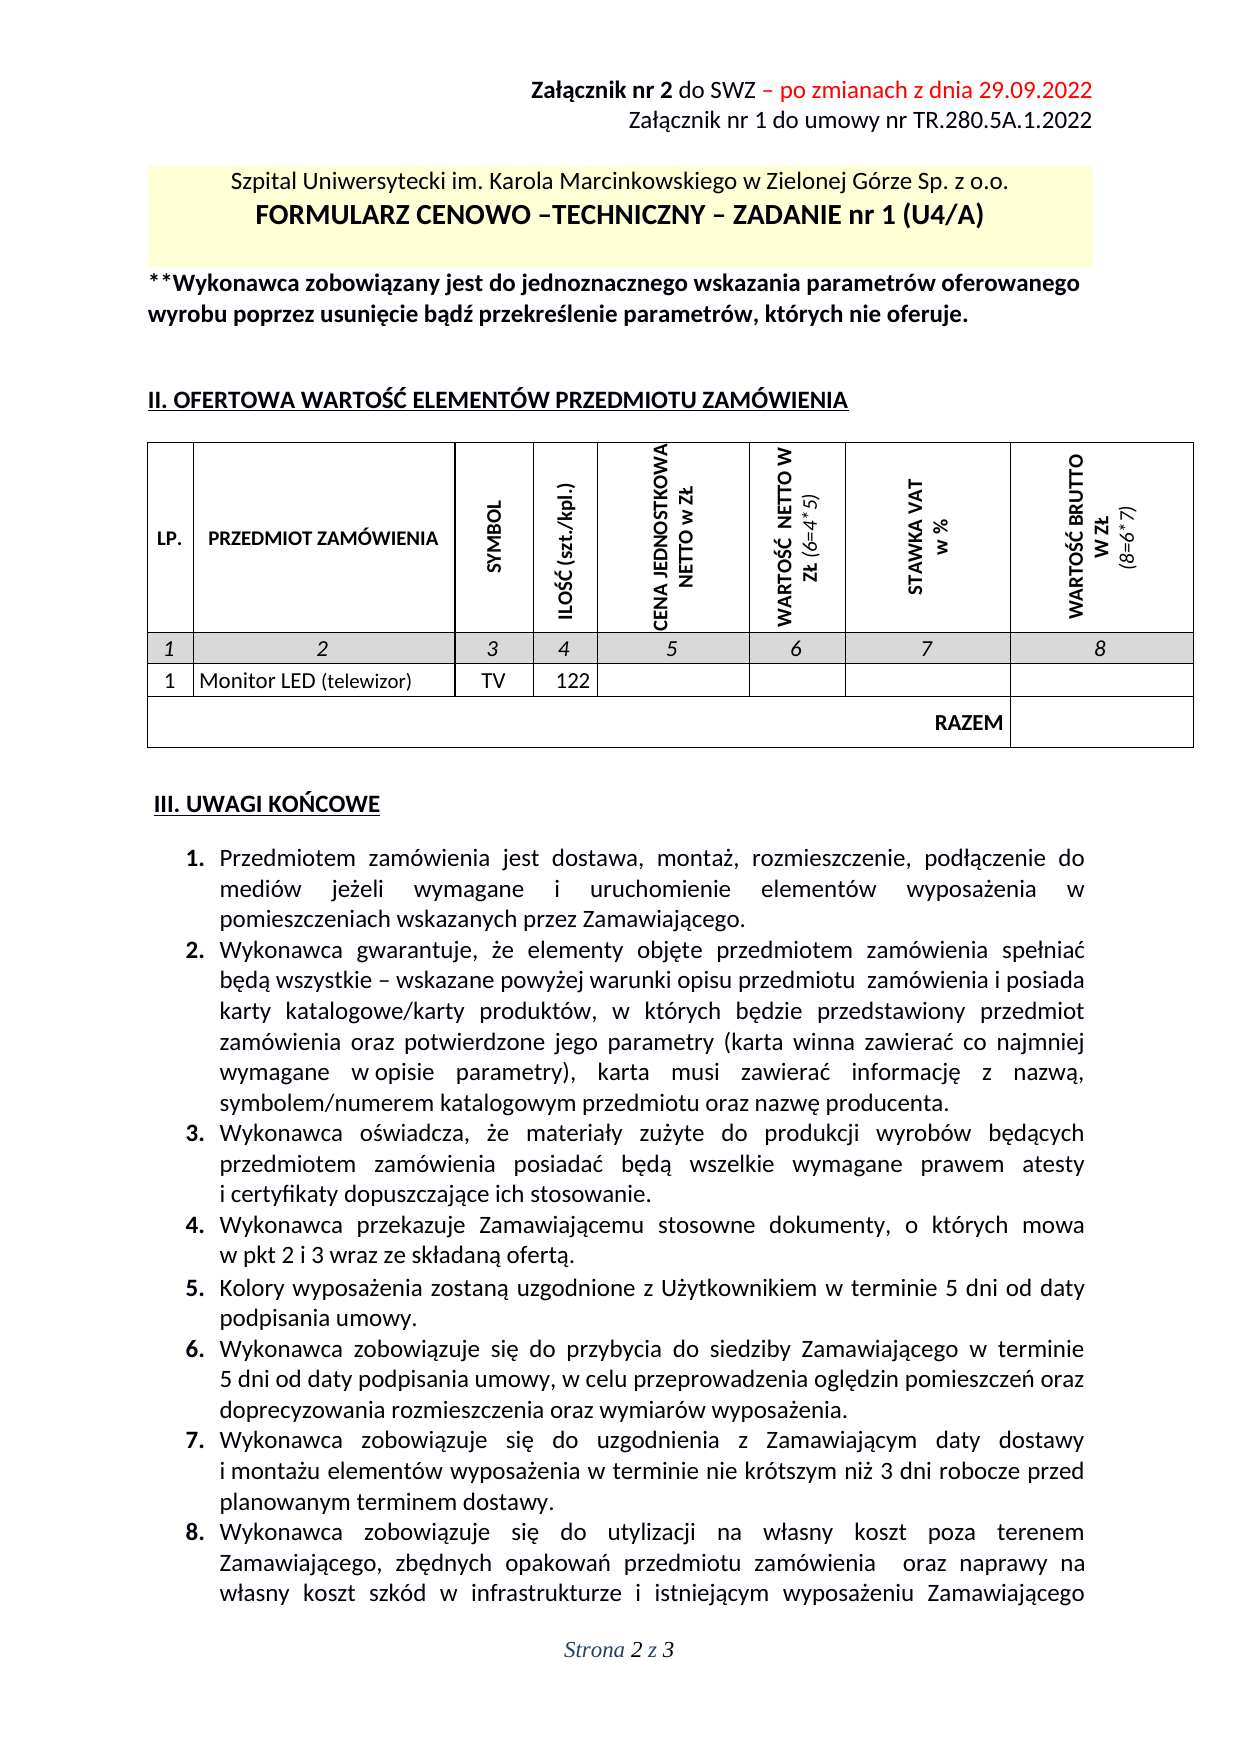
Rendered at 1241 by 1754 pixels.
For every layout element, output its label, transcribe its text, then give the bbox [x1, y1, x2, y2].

table_header CENA JEDNOSTKOWA NETTO w ZŁ [598, 443, 749, 632]
table_cell Wykonawca przekazuje Zamawiającemu stosowne dokumenty, o których mowa w pkt 2 i 3 wraz ze składaną ofertą. [212, 1209, 1093, 1272]
table_cell 6. [148, 1333, 212, 1424]
table_cell Wykonawca oświadcza, że materiały zużyte do produkcji wyrobów będących przedmiotem zamówienia posiadać będą wszelkie wymagane prawem atesty i certyfikaty dopuszczające ich stosowanie. [212, 1117, 1093, 1209]
table_cell Wykonawca gwarantuje, że elementy objęte przedmiotem zamówienia spełniać będą wszystkie – wskazane powyżej warunki opisu przedmiotu zamówienia i posiada karty katalogowe/karty produktów, w których będzie przedstawiony przedmiot zamówienia oraz potwierdzone jego parametry (karta winna zawierać co najmniej wymagane w opisie parametry), karta musi zawierać informację z nazwą, symbolem/numerem katalogowym przedmiotu oraz nazwę producenta. [212, 934, 1093, 1117]
table_cell 4 [534, 633, 597, 663]
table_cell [212, 1516, 1093, 1608]
table_header ILOŚĆ (szt./kpl.) [534, 443, 597, 632]
text II. OFERTOWA WARTOŚĆ ELEMENTÓW PRZEDMIOTU ZAMÓWIENIA [148, 384, 1093, 414]
table_cell [846, 664, 1010, 696]
table_cell 2. [148, 934, 212, 1117]
table_cell 3. [148, 1117, 212, 1209]
table_cell 7 [846, 633, 1010, 663]
table_cell 7. [148, 1425, 212, 1516]
table_cell [750, 664, 845, 696]
table_cell [1011, 664, 1193, 696]
table_header WARTOŚĆ BRUTTO W ZŁ (8=6*7) [1011, 443, 1193, 632]
text III. UWAGI KOŃCOWE [153, 789, 1093, 819]
table_cell [598, 664, 749, 696]
table_cell 122 [534, 664, 597, 696]
table_cell 5 [598, 633, 749, 663]
table_cell 8. [148, 1516, 212, 1608]
table_cell Monitor LED (telewizor) [194, 664, 454, 696]
table_header LP. [148, 443, 193, 632]
table_cell Wykonawca zobowiązuje się do uzgodnienia z Zamawiającym daty dostawy i montażu elementów wyposażenia w terminie nie krótszym niż 3 dni robocze przed planowanym terminem dostawy. [212, 1425, 1093, 1516]
table_cell TV [456, 664, 533, 696]
table_cell Wykonawca zobowiązuje się do przybycia do siedziby Zamawiającego w terminie 5 dni od daty podpisania umowy, w celu przeprowadzenia oględzin pomieszczeń oraz doprecyzowania rozmieszczenia oraz wymiarów wyposażenia. [212, 1333, 1093, 1424]
table_header PRZEDMIOT ZAMÓWIENIA [194, 443, 454, 632]
table_header Przedmiotem zamówienia jest dostawa, montaż, rozmieszczenie, podłączenie do mediów jeżeli wymagane i uruchomienie elementów wyposażenia w pomieszczeniach wskazanych przez Zamawiającego. [212, 843, 1093, 934]
table_cell [1011, 697, 1193, 747]
table_cell Kolory wyposażenia zostaną uzgodnione z Użytkownikiem w terminie 5 dni od daty podpisania umowy. [212, 1272, 1093, 1333]
table_cell 3 [456, 633, 533, 663]
table_cell RAZEM [148, 697, 1010, 747]
table_cell 2 [194, 633, 454, 663]
table_header SYMBOL [456, 443, 533, 632]
table_cell 6 [750, 633, 845, 663]
table_cell 1 [148, 633, 193, 663]
table_cell 4. [148, 1209, 212, 1272]
table_header 1. [148, 843, 212, 934]
table_cell 8 [1011, 633, 1193, 663]
table_cell 1 [148, 664, 193, 696]
table_cell 5. [148, 1272, 212, 1333]
table_header WARTOŚĆ NETTO W ZŁ (6=4*5) [750, 443, 845, 632]
text **Wykonawca zobowiązany jest do jednoznacznego wskazania parametrów oferowanego wyrobu poprzez usunięcie bądź przekreślenie parametrów, których nie oferuje. [148, 267, 1093, 328]
table_header STAWKA VAT w % [846, 443, 1010, 632]
